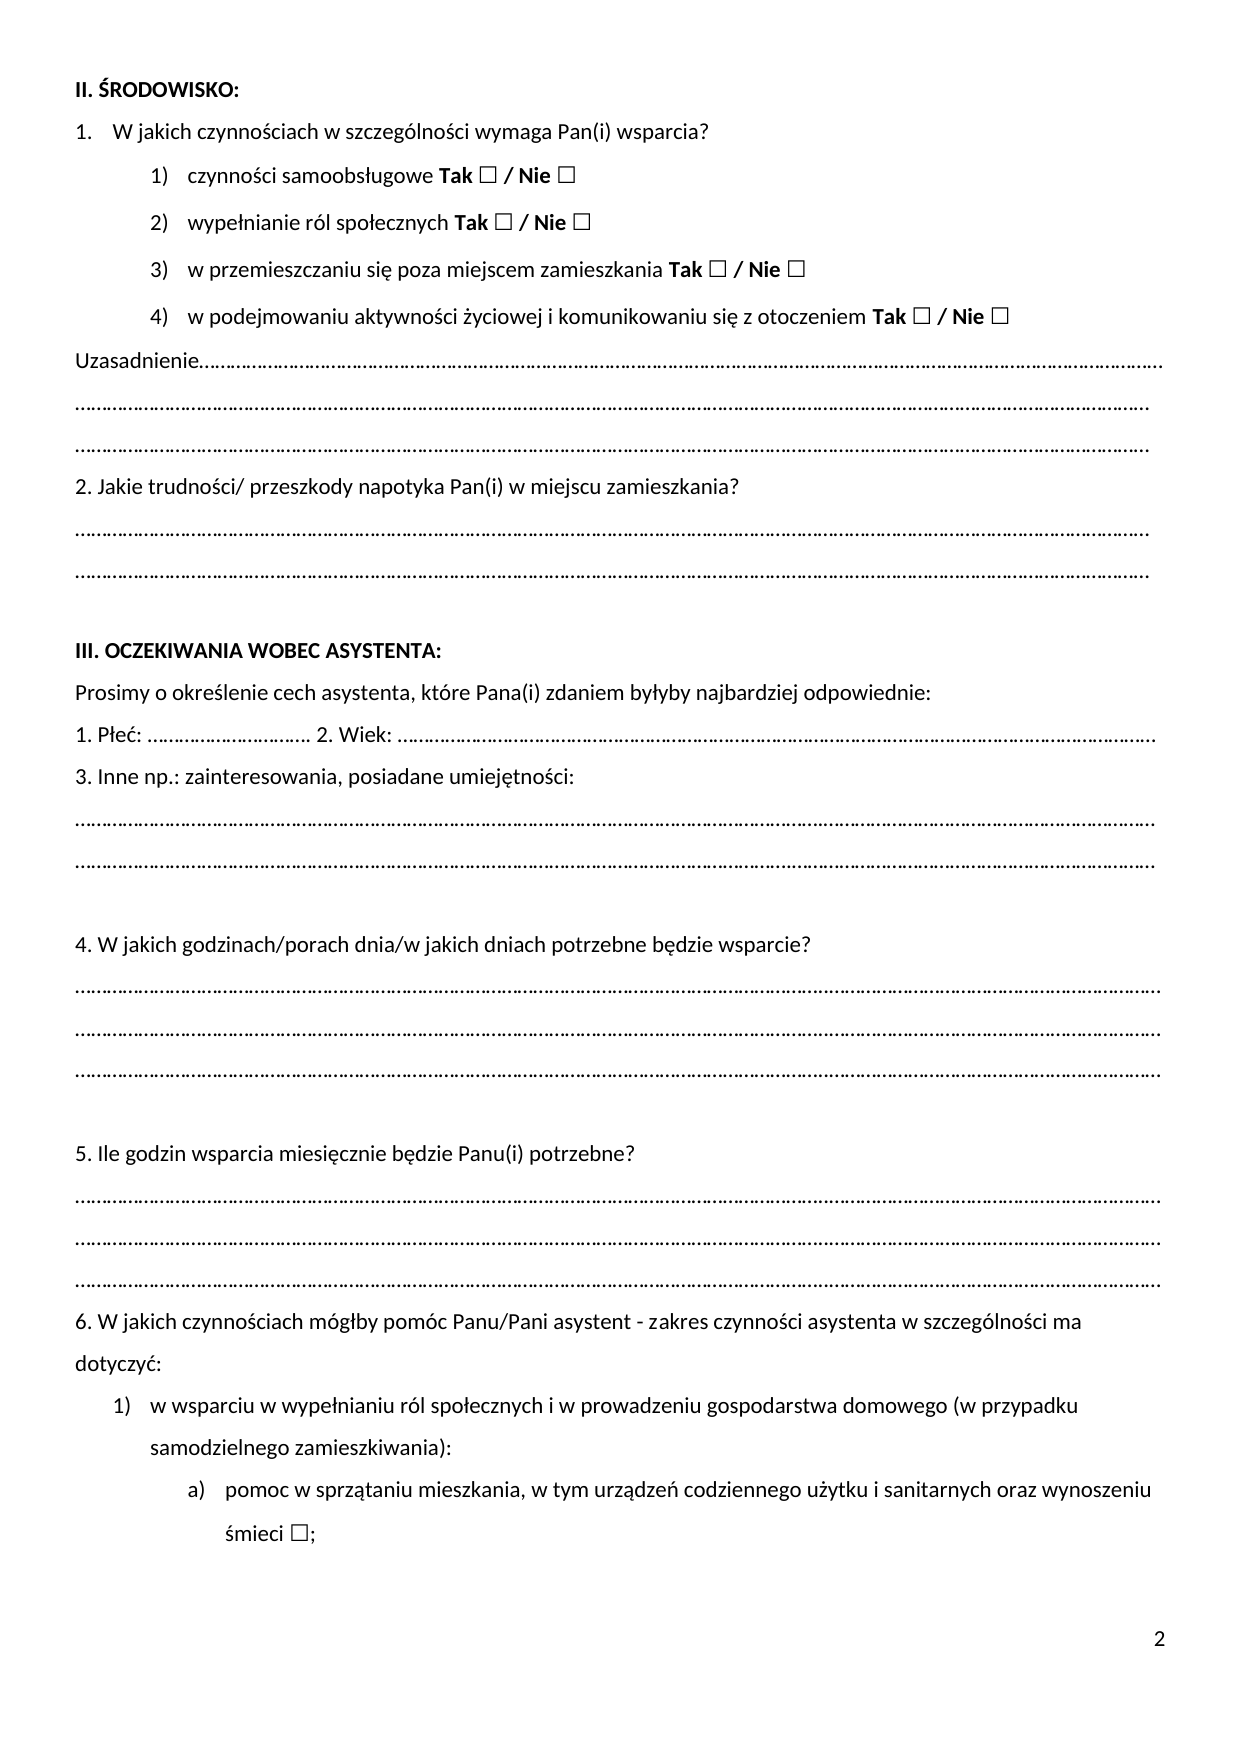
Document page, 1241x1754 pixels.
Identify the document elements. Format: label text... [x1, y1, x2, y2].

list pomoc w sprzątaniu mieszkania, w tym urządzeń codziennego użytku i sanitarnych oraz wynoszeniu śmieci ; [187, 1475, 1165, 1549]
text ……………………………………………………………………………………………………………………………..……………………………………………………… [75, 1182, 1165, 1209]
text III. OCZEKIWANIA WOBEC ASYSTENTA: [75, 636, 1165, 664]
text ……………………………………………………………………………………………………………………………..……………………………………………………… [75, 1266, 1165, 1293]
list wypełnianie ról społecznych Tak / Nie [150, 206, 1165, 237]
text 1. Płeć: …………………………. 2. Wiek: ……………………………………………………………………………………………………………………………… [75, 720, 1165, 748]
list w wsparciu w wypełnianiu ról społecznych i w prowadzeniu gospodarstwa domowego (w przypadku samodzielnego zamieszkiwania): [112, 1391, 1165, 1461]
text 6. W jakich czynnościach mógłby pomóc Panu/Pani asystent - zakres czynności asystenta w szczególności ma dotyczyć: [75, 1307, 1165, 1377]
text 2. Jakie trudności/ przeszkody napotyka Pan(i) w miejscu zamieszkania? [75, 472, 1165, 500]
text Prosimy o określenie cech asystenta, które Pana(i) zdaniem byłyby najbardziej odpowiednie: [75, 678, 1165, 706]
text II. ŚRODOWISKO: [75, 75, 1165, 103]
list w podejmowaniu aktywności życiowej i komunikowaniu się z otoczeniem Tak / Nie [150, 299, 1165, 331]
text ……………………………………………………………………………………………………………………………..……………………………………………………… [75, 1223, 1165, 1252]
list w przemieszczaniu się poza miejscem zamieszkania Tak / Nie [150, 253, 1165, 284]
text 5. Ile godzin wsparcia miesięcznie będzie Panu(i) potrzebne? [75, 1139, 1165, 1168]
list W jakich czynnościach w szczególności wymaga Pan(i) wsparcia? [75, 117, 1165, 145]
list czynności samoobsługowe Tak / Nie [150, 159, 1165, 190]
text ……………………………………………………………………………………………………………………………..……………………………………………………… [75, 1056, 1165, 1084]
text ……………………………………………………………………………………………………………………………..……………………………………………………… [75, 1014, 1165, 1042]
text ………………………………………………………………………………………………………………………………………………………………………………………………………………………………………………………………………………………………………………………………………………………………………… [75, 514, 1165, 584]
text Uzasadnienie………………………………………………………………………………………………………………………………………………………………… …………………………………………………………………………………………………………………………………………………………………………………… …………………………………………………………………………………………………………………………………………………………………………………… [75, 346, 1165, 458]
text 4. W jakich godzinach/porach dnia/w jakich dniach potrzebne będzie wsparcie? [75, 930, 1165, 958]
text ……………………………………………………………………………………………………………………………..……………………………………………………… [75, 972, 1165, 1000]
text 3. Inne np.: zainteresowania, posiadane umiejętności: …………………………………………………………………………………………………………………………….……………………………………………………… ……………………………………………………………………………………………………………………….…………………………………………………………… [75, 762, 1165, 874]
